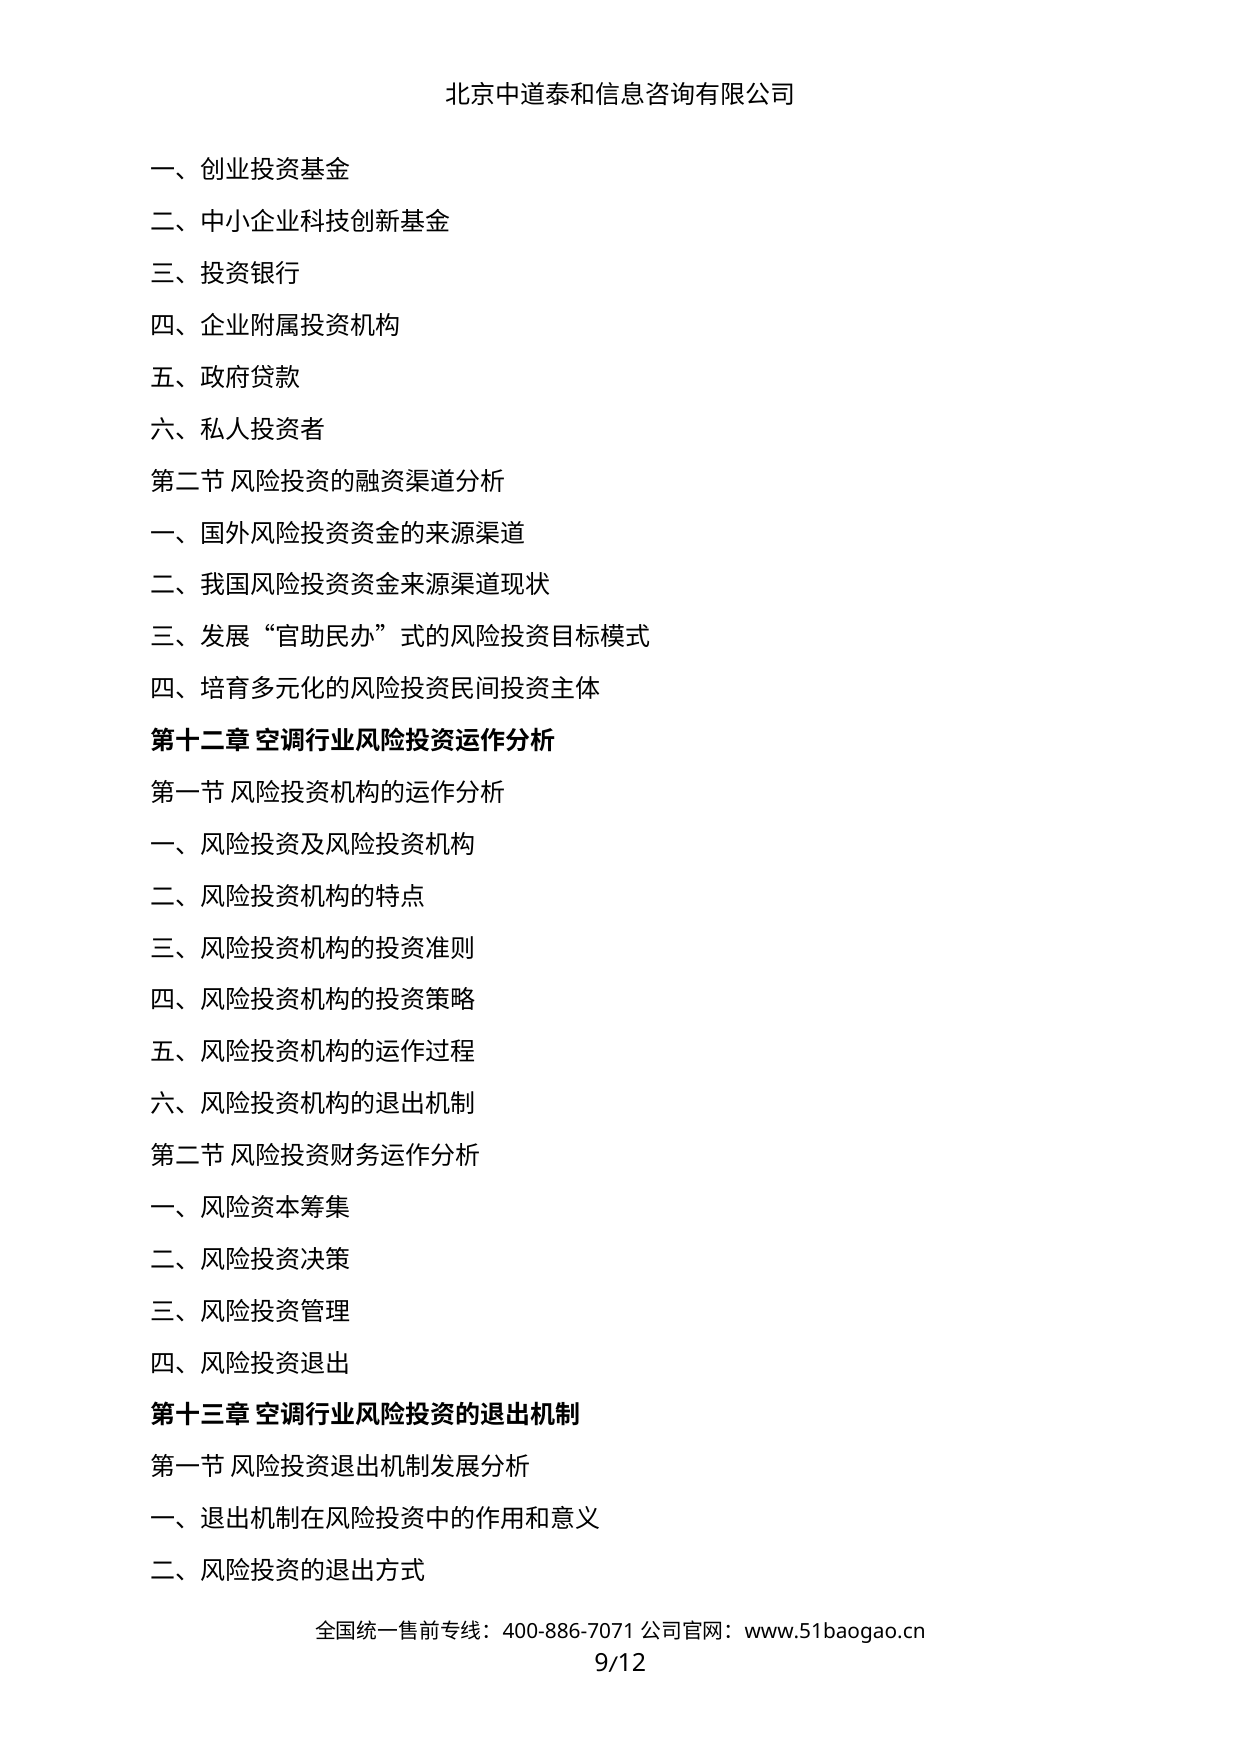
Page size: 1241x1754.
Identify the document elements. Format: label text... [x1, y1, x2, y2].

text 一、国外风险投资资金的来源渠道 [150, 513, 1090, 549]
text 二、风险投资决策 [150, 1239, 1090, 1276]
text 二、中小企业科技创新基金 [150, 202, 1090, 238]
text 三、投资银行 [150, 254, 1090, 290]
text 第十三章 空调行业风险投资的退出机制 [150, 1395, 1090, 1431]
text 四、风险投资退出 [150, 1343, 1090, 1379]
text 三、发展“官助民办”式的风险投资目标模式 [150, 617, 1090, 653]
text 四、企业附属投资机构 [150, 306, 1090, 342]
text 六、私人投资者 [150, 409, 1090, 446]
text 三、风险投资机构的投资准则 [150, 928, 1090, 964]
text 五、风险投资机构的运作过程 [150, 1032, 1090, 1068]
text 第一节 风险投资退出机制发展分析 [150, 1447, 1090, 1483]
text 一、风险资本筹集 [150, 1187, 1090, 1224]
text 第二节 风险投资的融资渠道分析 [150, 461, 1090, 497]
text 一、创业投资基金 [150, 150, 1090, 186]
text 二、我国风险投资资金来源渠道现状 [150, 565, 1090, 601]
text 一、退出机制在风险投资中的作用和意义 [150, 1499, 1090, 1535]
text 五、政府贷款 [150, 357, 1090, 394]
text 一、风险投资及风险投资机构 [150, 824, 1090, 861]
text 第一节 风险投资机构的运作分析 [150, 772, 1090, 809]
text 三、风险投资管理 [150, 1291, 1090, 1327]
text 四、风险投资机构的投资策略 [150, 980, 1090, 1016]
text 二、风险投资机构的特点 [150, 876, 1090, 912]
text 第二节 风险投资财务运作分析 [150, 1136, 1090, 1172]
text 六、风险投资机构的退出机制 [150, 1084, 1090, 1120]
text 二、风险投资的退出方式 [150, 1551, 1090, 1587]
text 四、培育多元化的风险投资民间投资主体 [150, 669, 1090, 705]
text 第十二章 空调行业风险投资运作分析 [150, 721, 1090, 757]
